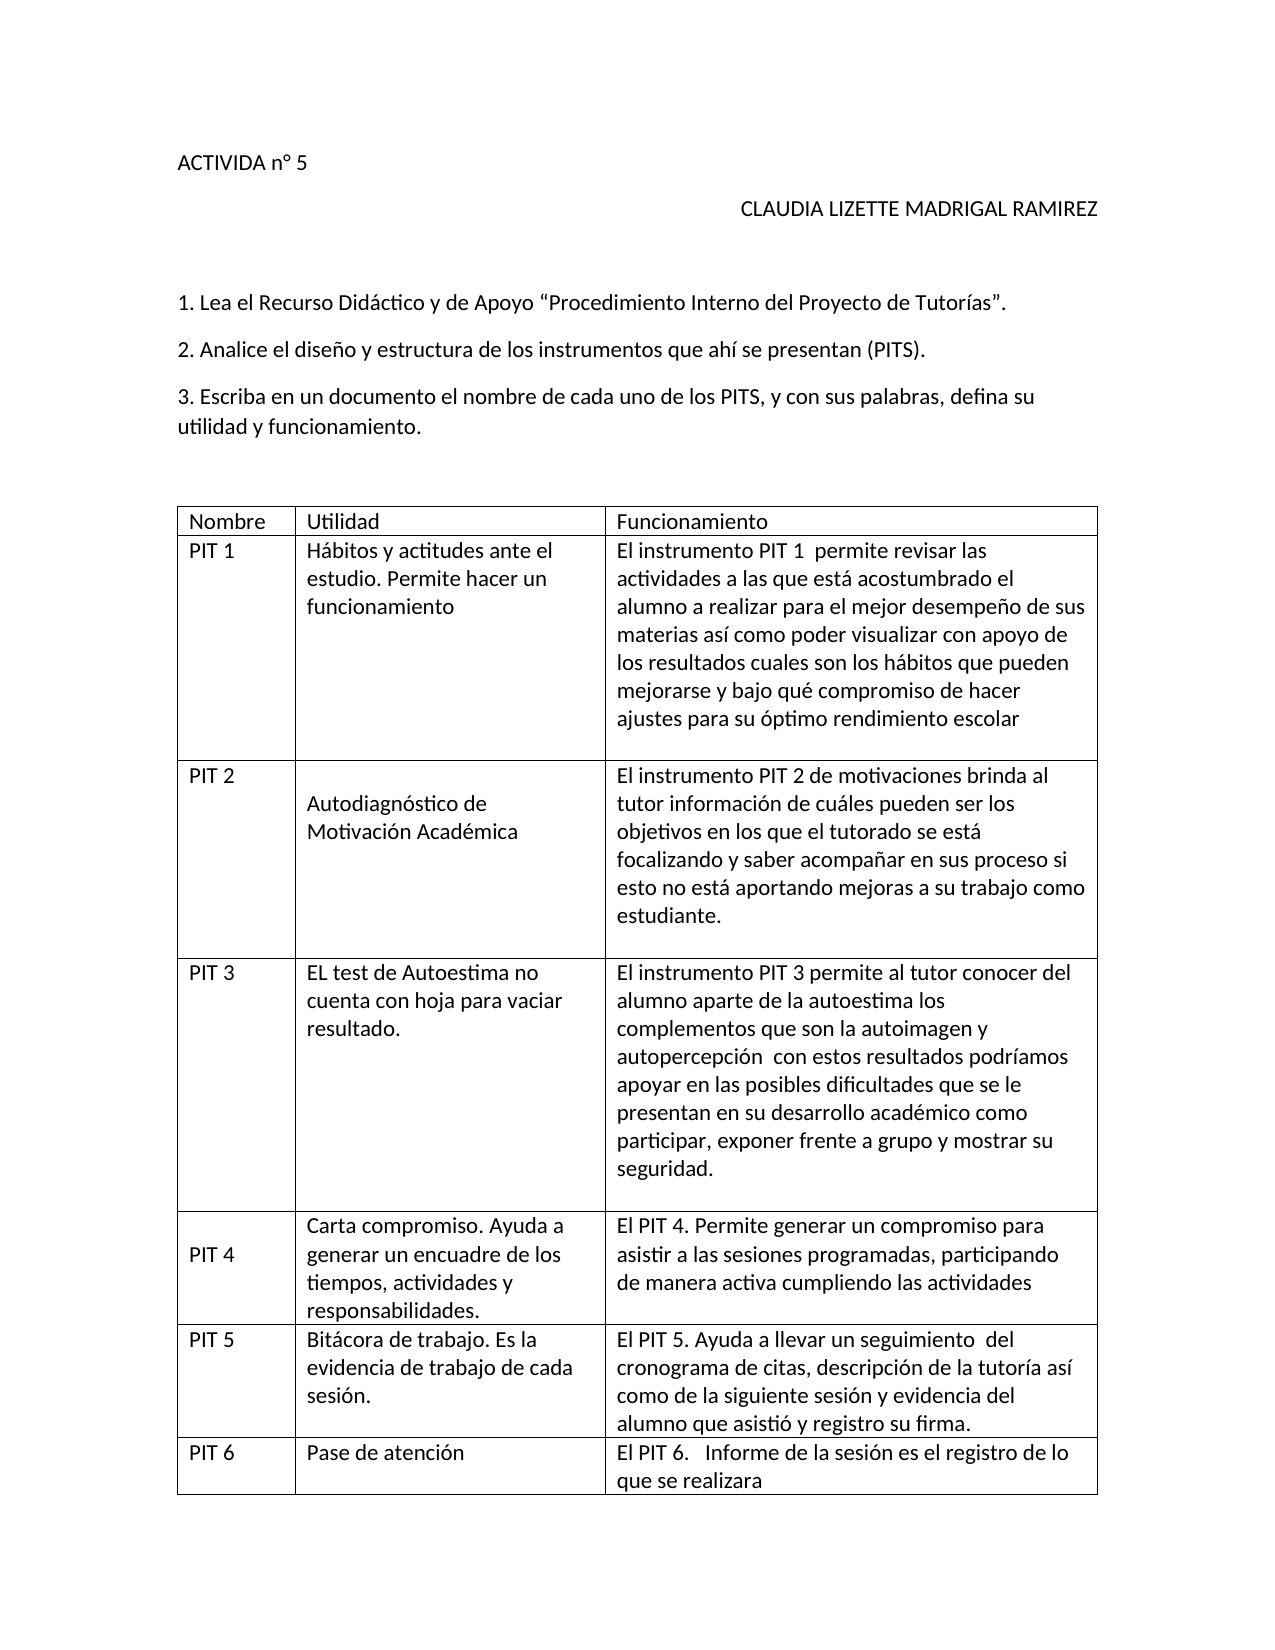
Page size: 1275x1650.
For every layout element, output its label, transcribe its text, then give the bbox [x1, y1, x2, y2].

table_header Funcionamiento [606, 507, 1097, 535]
table_cell PIT 3 [178, 959, 295, 1211]
table_cell El instrumento PIT 1 permite revisar las actividades a las que está acostumbrado el alumno a realizar para el mejor desempeño de sus materias así como poder visualizar con apoyo de los resultados cuales son los hábitos que pueden mejorarse y bajo qué compromiso de hacer ajustes para su óptimo rendimiento escolar [606, 536, 1097, 760]
table_cell EL test de Autoestima no cuenta con hoja para vaciar resultado. [296, 959, 605, 1211]
table_cell Hábitos y actitudes ante el estudio. Permite hacer un funcionamiento [296, 536, 605, 760]
table_cell PIT 5 [178, 1325, 295, 1437]
table_cell El PIT 4. Permite generar un compromiso para asistir a las sesiones programadas, participando de manera activa cumpliendo las actividades [606, 1212, 1097, 1324]
table_header Utilidad [296, 507, 605, 535]
table_cell PIT 4 [178, 1212, 295, 1324]
text 1. Lea el Recurso Didáctico y de Apoyo “Procedimiento Interno del Proyecto de Tutorías”. [177, 288, 1098, 316]
table_header Nombre [178, 507, 295, 535]
table_cell El instrumento PIT 3 permite al tutor conocer del alumno aparte de la autoestima los complementos que son la autoimagen y autopercepción con estos resultados podríamos apoyar en las posibles dificultades que se le presentan en su desarrollo académico como participar, exponer frente a grupo y mostrar su seguridad. [606, 959, 1097, 1211]
text 3. Escriba en un documento el nombre de cada uno de los PITS, y con sus palabras, defina su utilidad y funcionamiento. [177, 382, 1098, 440]
table_cell Pase de atención [296, 1438, 605, 1494]
table_cell PIT 2 [178, 761, 295, 957]
table_cell Autodiagnóstico de Motivación Académica [296, 761, 605, 957]
table_cell El PIT 5. Ayuda a llevar un seguimiento del cronograma de citas, descripción de la tutoría así como de la siguiente sesión y evidencia del alumno que asistió y registro su firma. [606, 1325, 1097, 1437]
text 2. Analice el diseño y estructura de los instrumentos que ahí se presentan (PITS). [177, 335, 1098, 363]
text ACTIVIDA n° 5 [177, 148, 1098, 176]
text CLAUDIA LIZETTE MADRIGAL RAMIREZ [177, 194, 1098, 222]
table_cell El instrumento PIT 2 de motivaciones brinda al tutor información de cuáles pueden ser los objetivos en los que el tutorado se está focalizando y saber acompañar en sus proceso si esto no está aportando mejoras a su trabajo como estudiante. [606, 761, 1097, 957]
table_cell PIT 6 [178, 1438, 295, 1494]
table_cell El PIT 6. Informe de la sesión es el registro de lo que se realizara [606, 1438, 1097, 1494]
table_cell Bitácora de trabajo. Es la evidencia de trabajo de cada sesión. [296, 1325, 605, 1437]
table_cell PIT 1 [178, 536, 295, 760]
table_cell Carta compromiso. Ayuda a generar un encuadre de los tiempos, actividades y responsabilidades. [296, 1212, 605, 1324]
